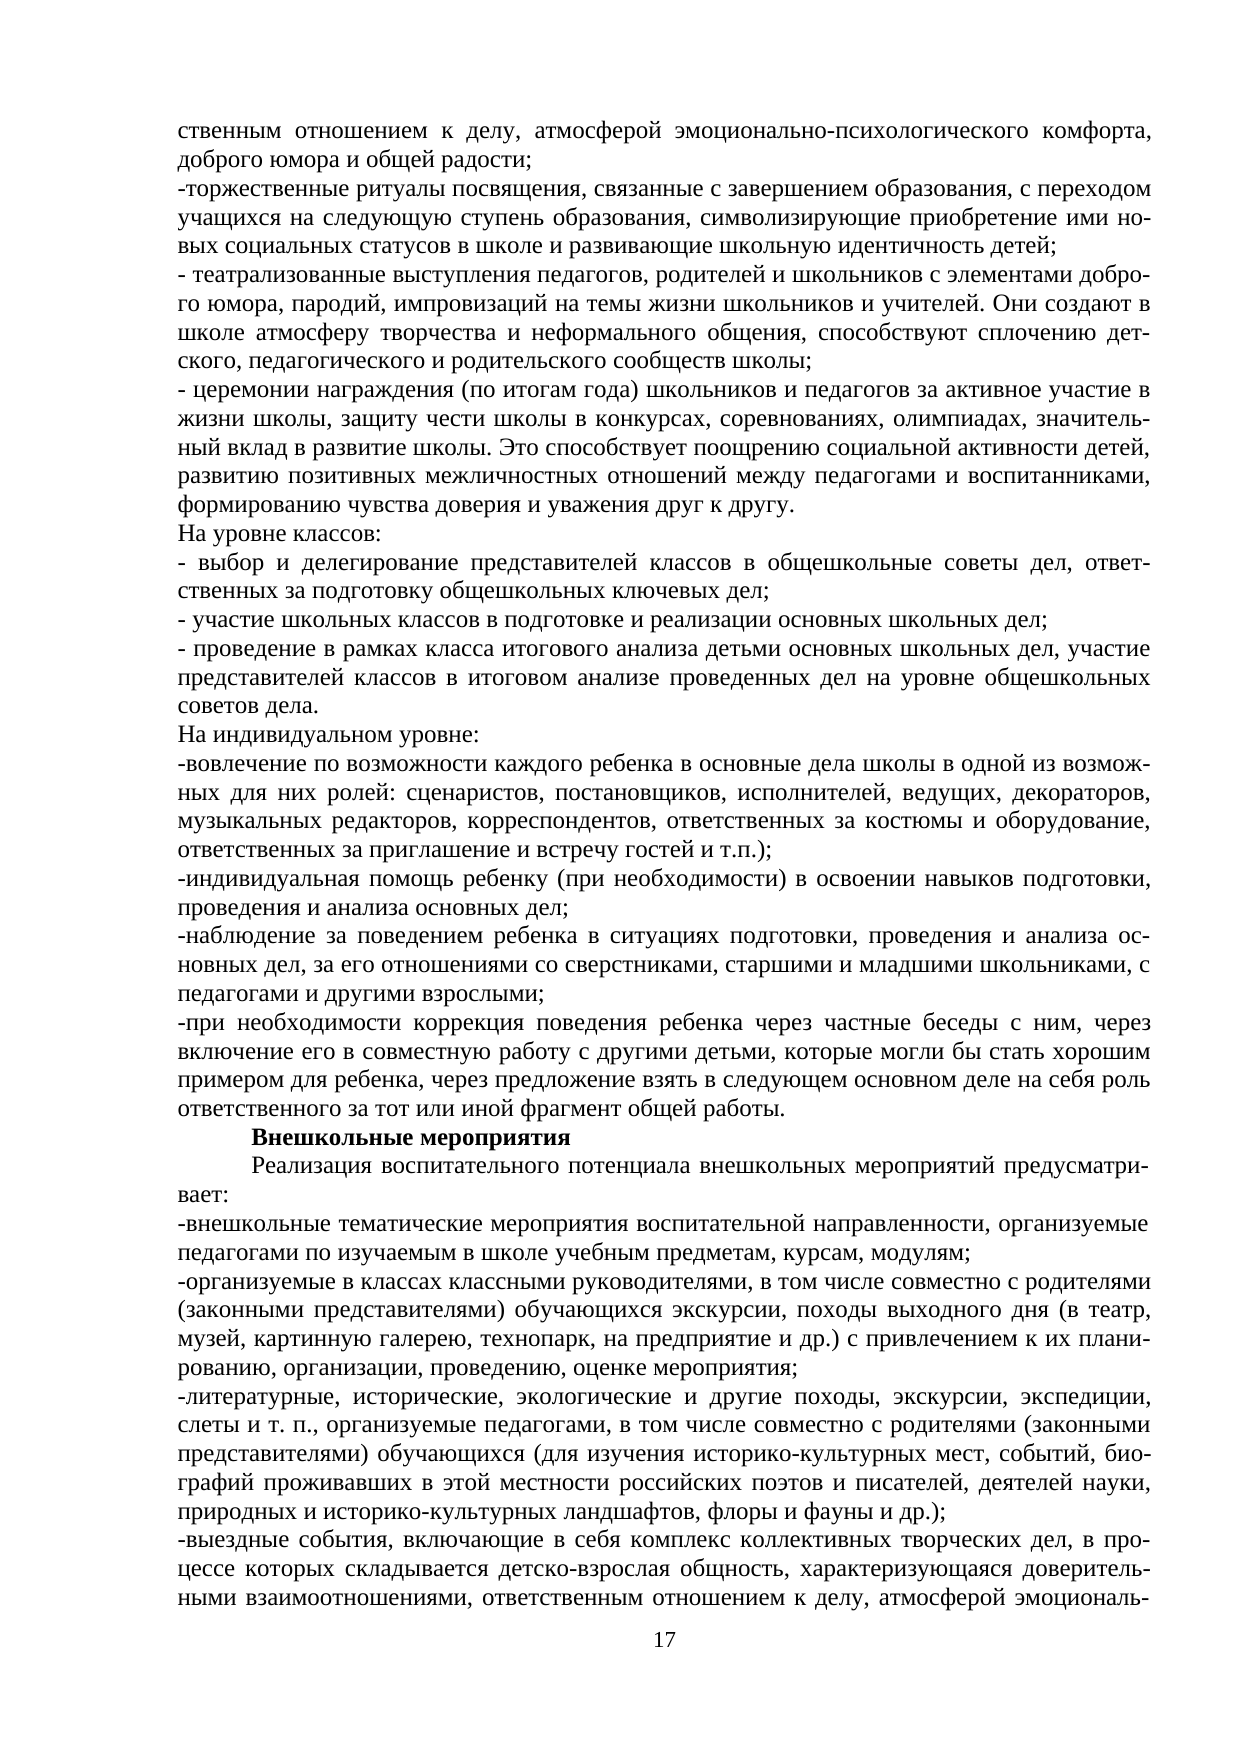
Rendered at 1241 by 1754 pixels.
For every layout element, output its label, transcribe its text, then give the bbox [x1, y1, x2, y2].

text ственным отношением к делу, атмосферой эмоционально-психологического комфорта, доброго юмора и общей радости; [177, 115, 1152, 173]
text На уровне классов: [177, 518, 1198, 547]
text -вовлечение по возможности каждого ребенка в основные дела школы в одной из возмож- ных для них ролей: сценаристов, постановщиков, исполнителей, ведущих, декораторов, музыкальных редакторов, корреспондентов, ответственных за костюмы и оборудование, ответственных за приглашение и встречу гостей и т.п.); [177, 748, 1152, 863]
text -торжественные ритуалы посвящения, связанные с завершением образования, с переходом учащихся на следующую ступень образования, символизирующие приобретение ими но- вых социальных статусов в школе и развивающие школьную идентичность детей; [177, 173, 1152, 259]
text -при необходимости коррекция поведения ребенка через частные беседы с ним, через включение его в совместную работу с другими детьми, которые могли бы стать хорошим примером для ребенка, через предложение взять в следующем основном деле на себя роль ответственного за тот или иной фрагмент общей работы. [177, 1007, 1152, 1122]
text На индивидуальном уровне: [177, 719, 1198, 748]
list церемонии награждения (по итогам года) школьников и педагогов за активное участие в жизни школы, защиту чести школы в конкурсах, соревнованиях, олимпиадах, значитель- ный вклад в развитие школы. Это способствует поощрению социальной активности детей, развитию позитивных межличностных отношений между педагогами и воспитанниками, формированию чувства доверия и уважения друг к другу. [177, 374, 1152, 518]
list участие школьных классов в подготовке и реализации основных школьных дел; [177, 604, 1198, 633]
text Внешкольные мероприятия [251, 1122, 1198, 1151]
text -литературные, исторические, экологические и другие походы, экскурсии, экспедиции, слеты и т. п., организуемые педагогами, в том числе совместно с родителями (законными представителями) обучающихся (для изучения историко-культурных мест, событий, био- графий проживавших в этой местности российских поэтов и писателей, деятелей науки, природных и историко-культурных ландшафтов, флоры и фауны и др.); [177, 1381, 1152, 1524]
text -наблюдение за поведением ребенка в ситуациях подготовки, проведения и анализа ос- новных дел, за его отношениями со сверстниками, старшими и младшими школьниками, с педагогами и другими взрослыми; [177, 921, 1151, 1007]
text вает: [177, 1179, 1198, 1208]
text -индивидуальная помощь ребенку (при необходимости) в освоении навыков подготовки, проведения и анализа основных дел; [177, 863, 1152, 921]
text -организуемые в классах классными руководителями, в том числе совместно с родителями (законными представителями) обучающихся экскурсии, походы выходного дня (в театр, музей, картинную галерею, технопарк, на предприятие и др.) с привлечением к их плани- рованию, организации, проведению, оценке мероприятия; [177, 1266, 1152, 1381]
text -внешкольные тематические мероприятия воспитательной направленности, организуемые педагогами по изучаемым в школе учебным предметам, курсам, модулям; [177, 1208, 1198, 1266]
list проведение в рамках класса итогового анализа детьми основных школьных дел, участие представителей классов в итоговом анализе проведенных дел на уровне общешкольных советов дела. [177, 633, 1152, 719]
list выбор и делегирование представителей классов в общешкольные советы дел, ответ- ственных за подготовку общешкольных ключевых дел; [177, 547, 1151, 604]
list театрализованные выступления педагогов, родителей и школьников с элементами добро- го юмора, пародий, импровизаций на темы жизни школьников и учителей. Они создают в школе атмосферу творчества и неформального общения, способствуют сплочению дет- ского, педагогического и родительского сообществ школы; [177, 259, 1151, 374]
text -выездные события, включающие в себя комплекс коллективных творческих дел, в про- цессе которых складывается детско-взрослая общность, характеризующаяся доверитель- ными взаимоотношениями, ответственным отношением к делу, атмосферой эмоциональ- [177, 1524, 1152, 1611]
text Реализация воспитательного потенциала внешкольных мероприятий предусматри- [251, 1151, 1198, 1179]
